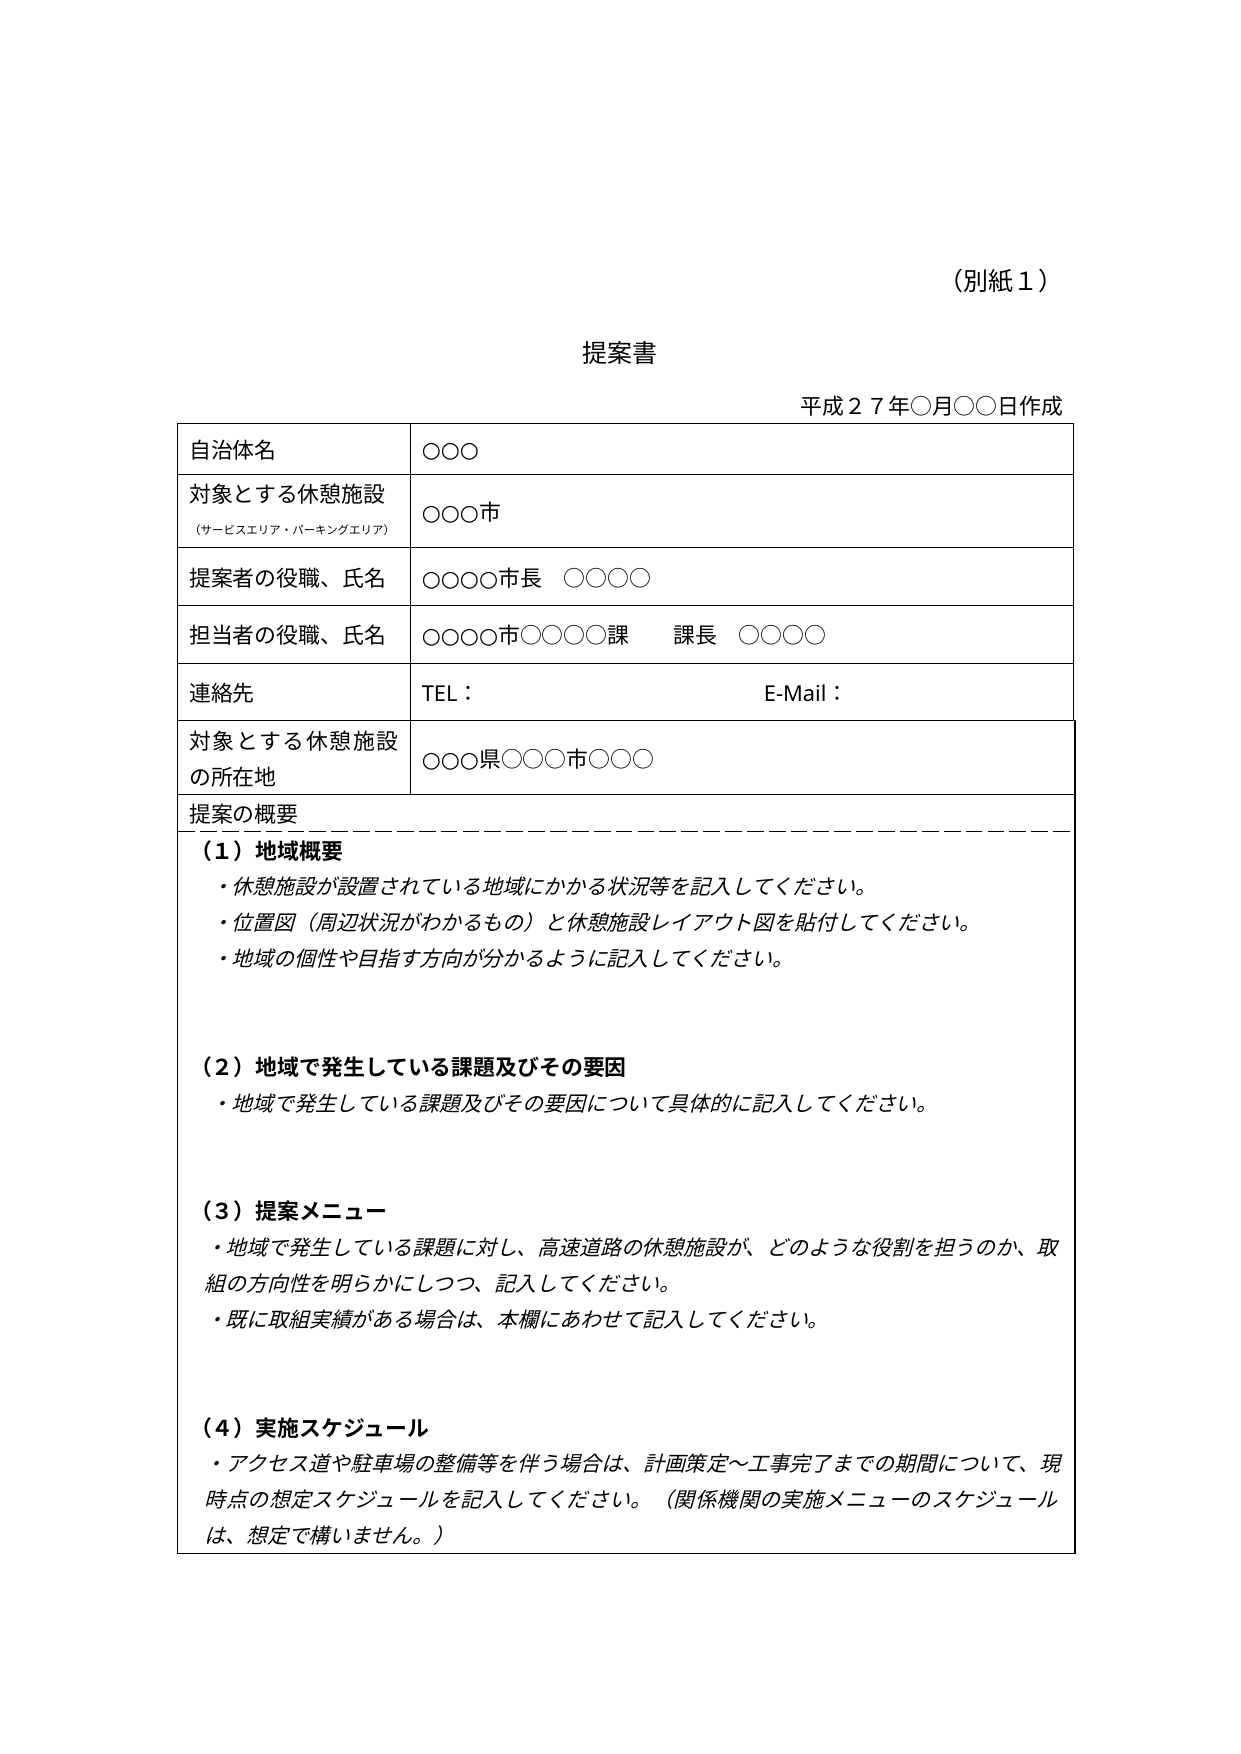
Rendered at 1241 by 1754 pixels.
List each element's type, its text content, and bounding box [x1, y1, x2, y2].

table_cell ○○○○市長 ○○○○ [411, 548, 1073, 605]
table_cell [178, 831, 1074, 1552]
table_cell 担当者の役職、氏名 [178, 606, 410, 663]
table_cell 対象とする休憩施設 （サービスエリア・パーキングエリア） [178, 475, 410, 547]
table_cell ○○○○市○○○○課 課長 ○○○○ [411, 606, 1073, 663]
table_cell 提案者の役職、氏名 [178, 548, 410, 605]
text 提案書 [177, 315, 1063, 387]
table_cell 提案の概要 [178, 795, 1074, 831]
table_cell TEL： E-Mail： [411, 664, 1073, 720]
table_cell 対象とする休憩施設の所在地 [178, 721, 410, 793]
table_cell 連絡先 [178, 664, 410, 720]
text （別紙１） [177, 243, 1063, 315]
table_cell ○○○県○○○市○○○ [411, 721, 1074, 793]
table_header 自治体名 [178, 424, 410, 474]
text 平成２７年○月○○日作成 [177, 387, 1063, 423]
table_header ○○○ [411, 424, 1073, 474]
table_cell ○○○市 [411, 475, 1073, 547]
